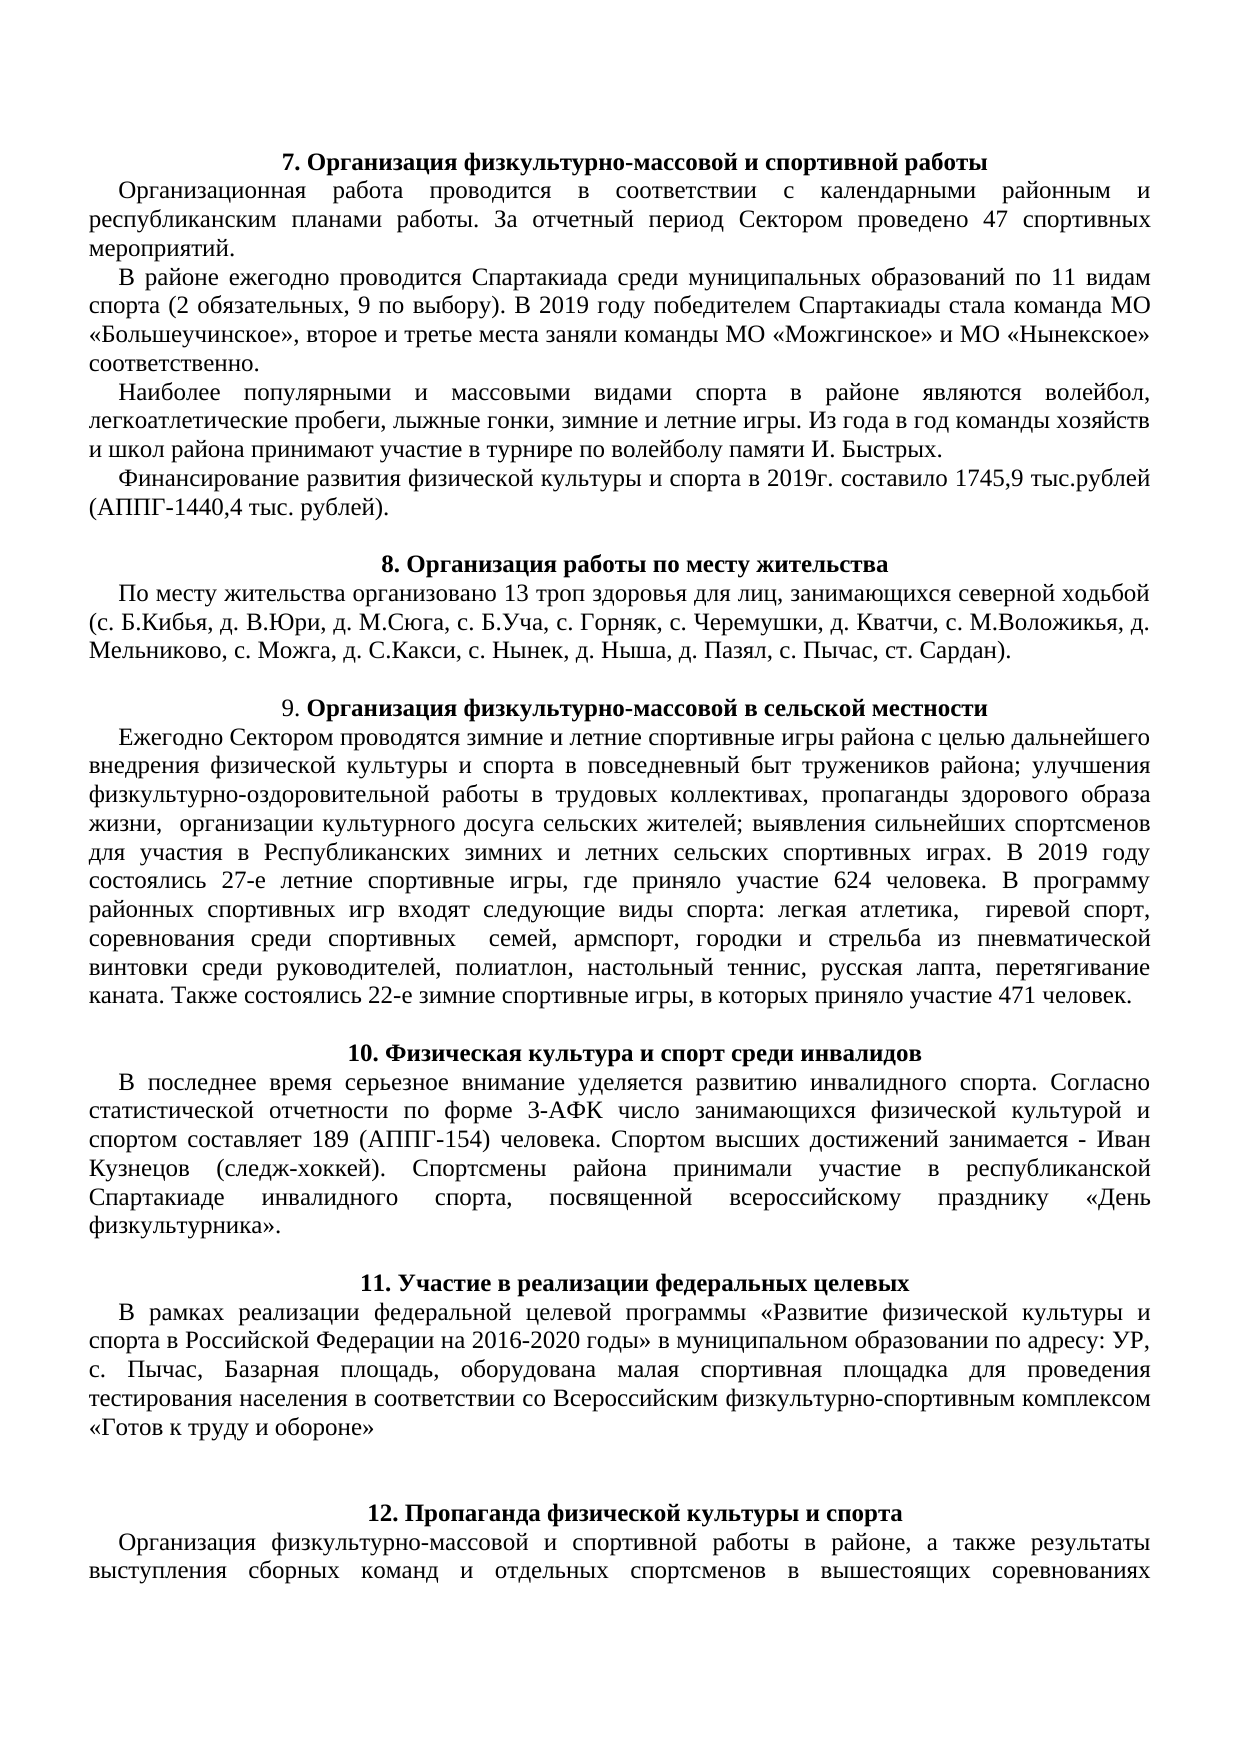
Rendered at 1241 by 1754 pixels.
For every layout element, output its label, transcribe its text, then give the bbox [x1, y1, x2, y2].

text В рамках реализации федеральной целевой программы «Развитие физической культуры и спорта в Российской Федерации на 2016-2020 годы» в муниципальном образовании по адресу: УР, с. Пычас, Базарная площадь, оборудована малая спортивная площадка для проведения тестирования населения в соответствии со Всероссийским физкультурно-спортивным комплексом «Готов к труду и обороне» [88, 1297, 1152, 1441]
text По месту жительства организовано 13 троп здоровья для лиц, занимающихся северной ходьбой (с. Б.Кибья, д. В.Юри, д. М.Сюга, с. Б.Уча, с. Горняк, с. Черемушки, д. Кватчи, с. М.Воложикья, д. Мельниково, с. Можга, д. С.Какси, с. Нынек, д. Ныша, д. Пазял, с. Пычас, ст. Сардан). [88, 578, 1152, 664]
text Финансирование развития физической культуры и спорта в 2019г. составило 1745,9 тыс.рублей (АППГ-1440,4 тыс. рублей). [88, 463, 1152, 521]
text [88, 1527, 1152, 1584]
text Ежегодно Сектором проводятся зимние и летние спортивные игры района с целью дальнейшего внедрения физической культуры и спорта в повседневный быт тружеников района; улучшения физкультурно-оздоровительной работы в трудовых коллективах, пропаганды здорового образа жизни, организации культурного досуга сельских жителей; выявления сильнейших спортсменов для участия в Республиканских зимних и летних сельских спортивных играх. В 2019 году состоялись 27-е летние спортивные игры, где приняло участие 624 человека. В программу районных спортивных игр входят следующие виды спорта: легкая атлетика, гиревой спорт, соревнования среди спортивных семей, армспорт, городки и стрельба из пневматической винтовки среди руководителей, полиатлон, настольный теннис, русская лапта, перетягивание каната. Также состоялись 22-е зимние спортивные игры, в которых приняло участие 471 человек. [88, 722, 1152, 1009]
text 12. Пропаганда физической культуры и спорта [88, 1498, 1152, 1527]
text В районе ежегодно проводится Спартакиада среди муниципальных образований по 11 видам спорта (2 обязательных, 9 по выбору). В 2019 году победителем Спартакиады стала команда МО «Большеучинское», второе и третье места заняли команды МО «Можгинское» и МО «Нынекское» соответственно. [88, 262, 1152, 377]
text 10. Физическая культура и спорт среди инвалидов [88, 1038, 1152, 1067]
text Организационная работа проводится в соответствии с календарными районным и республиканским планами работы. За отчетный период Сектором проведено 47 спортивных мероприятий. [88, 176, 1152, 262]
text 11. Участие в реализации федеральных целевых [88, 1268, 1152, 1297]
text 9. Организация физкультурно-массовой в сельской местности [88, 693, 1152, 722]
text В последнее время серьезное внимание уделяется развитию инвалидного спорта. Согласно статистической отчетности по форме 3-АФК число занимающихся физической культурой и спортом составляет 189 (АППГ-154) человека. Спортом высших достижений занимается - Иван Кузнецов (следж-хоккей). Спортсмены района принимали участие в республиканской Спартакиаде инвалидного спорта, посвященной всероссийскому празднику «День физкультурника». [88, 1067, 1152, 1239]
text 7. Организация физкультурно-массовой и спортивной работы [88, 147, 1152, 176]
text 8. Организация работы по месту жительства [88, 549, 1152, 578]
text Наиболее популярными и массовыми видами спорта в районе являются волейбол, легкоатлетические пробеги, лыжные гонки, зимние и летние игры. Из года в год команды хозяйств и школ района принимают участие в турнире по волейболу памяти И. Быстрых. [88, 377, 1152, 463]
